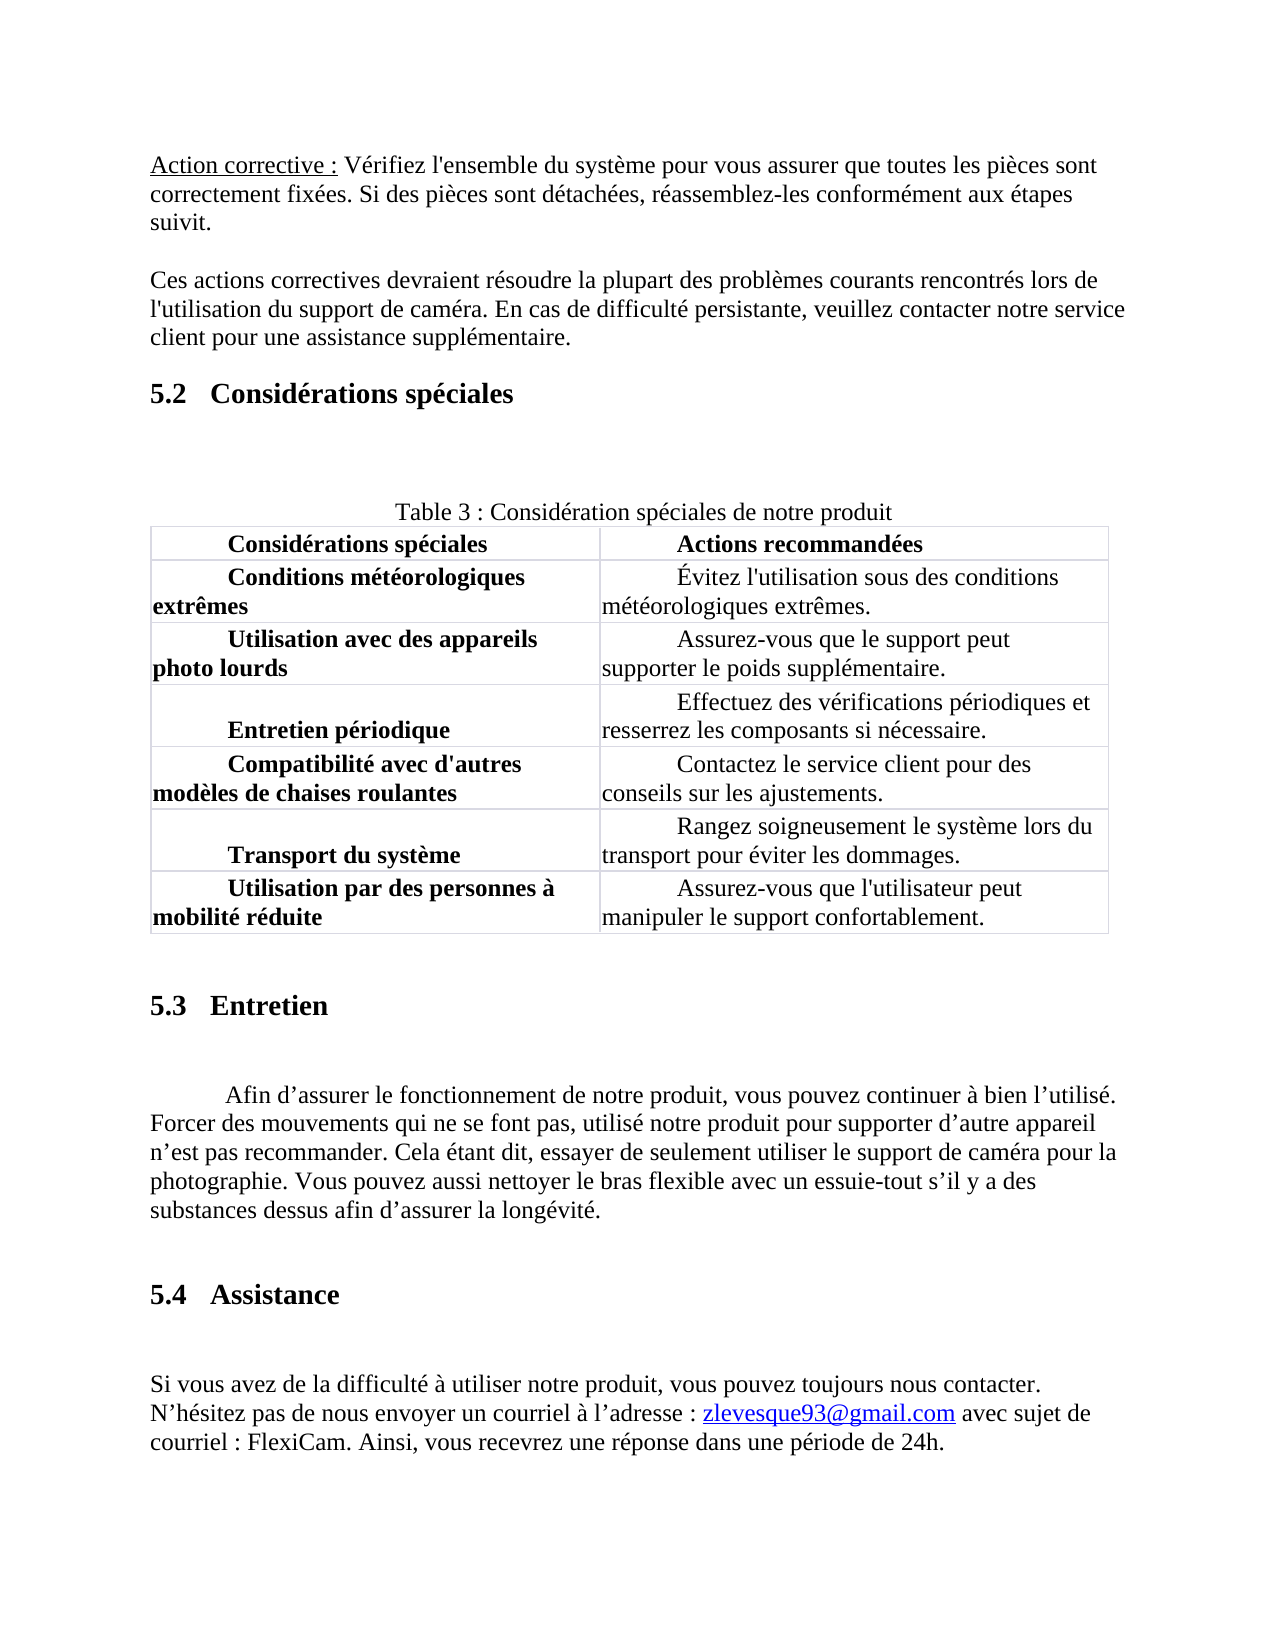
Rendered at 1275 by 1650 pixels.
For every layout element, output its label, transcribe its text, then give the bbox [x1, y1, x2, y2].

subtitle Considérations spéciales [150, 376, 1137, 410]
subtitle Entretien [150, 988, 1137, 1021]
table_cell Assurez-vous que le support peut supporter le poids supplémentaire. [601, 623, 1108, 684]
table_cell Transport du système [152, 810, 599, 870]
table_cell Évitez l'utilisation sous des conditions météorologiques extrêmes. [601, 561, 1108, 621]
table_cell Rangez soigneusement le système lors du transport pour éviter les dommages. [601, 810, 1108, 870]
text Table 3 : Considération spéciales de notre produit [150, 497, 1137, 526]
table_header Actions recommandées [601, 527, 1108, 559]
table_cell Utilisation avec des appareils photo lourds [152, 623, 599, 684]
text Afin d’assurer le fonctionnement de notre produit, vous pouvez continuer à bien l’utilisé. Forcer des mouvements qui ne se font pas, utilisé notre produit pour supporter d’autre appareil n’est pas recommander. Cela étant dit, essayer de seulement utiliser le support de caméra pour la photographie. Vous pouvez aussi nettoyer le bras flexible avec un essuie-tout s’il y a des substances dessus afin d’assurer la longévité. [150, 1080, 1137, 1223]
table_cell Utilisation par des personnes à mobilité réduite [152, 872, 599, 932]
table_cell Compatibilité avec d'autres modèles de chaises roulantes [152, 747, 599, 808]
text Ces actions correctives devraient résoudre la plupart des problèmes courants rencontrés lors de l'utilisation du support de caméra. En cas de difficulté persistante, veuillez contacter notre service client pour une assistance supplémentaire. [150, 265, 1137, 351]
table_cell Entretien périodique [152, 685, 599, 746]
text Si vous avez de la difficulté à utiliser notre produit, vous pouvez toujours nous contacter. N’hésitez pas de nous envoyer un courriel à l’adresse : zlevesque93@gmail.com avec sujet de courriel : FlexiCam. Ainsi, vous recevrez une réponse dans une période de 24h. [150, 1369, 1137, 1456]
subtitle Assistance [150, 1277, 1137, 1311]
table_cell Contactez le service client pour des conseils sur les ajustements. [601, 747, 1108, 808]
table_cell Assurez-vous que l'utilisateur peut manipuler le support confortablement. [601, 872, 1108, 932]
table_cell Effectuez des vérifications périodiques et resserrez les composants si nécessaire. [601, 685, 1108, 746]
table_cell Conditions météorologiques extrêmes [152, 561, 599, 621]
table_header Considérations spéciales [152, 527, 600, 559]
text Action corrective : Vérifiez l'ensemble du système pour vous assurer que toutes les pièces sont correctement fixées. Si des pièces sont détachées, réassemblez-les conformément aux étapes suivit. [150, 150, 1137, 236]
